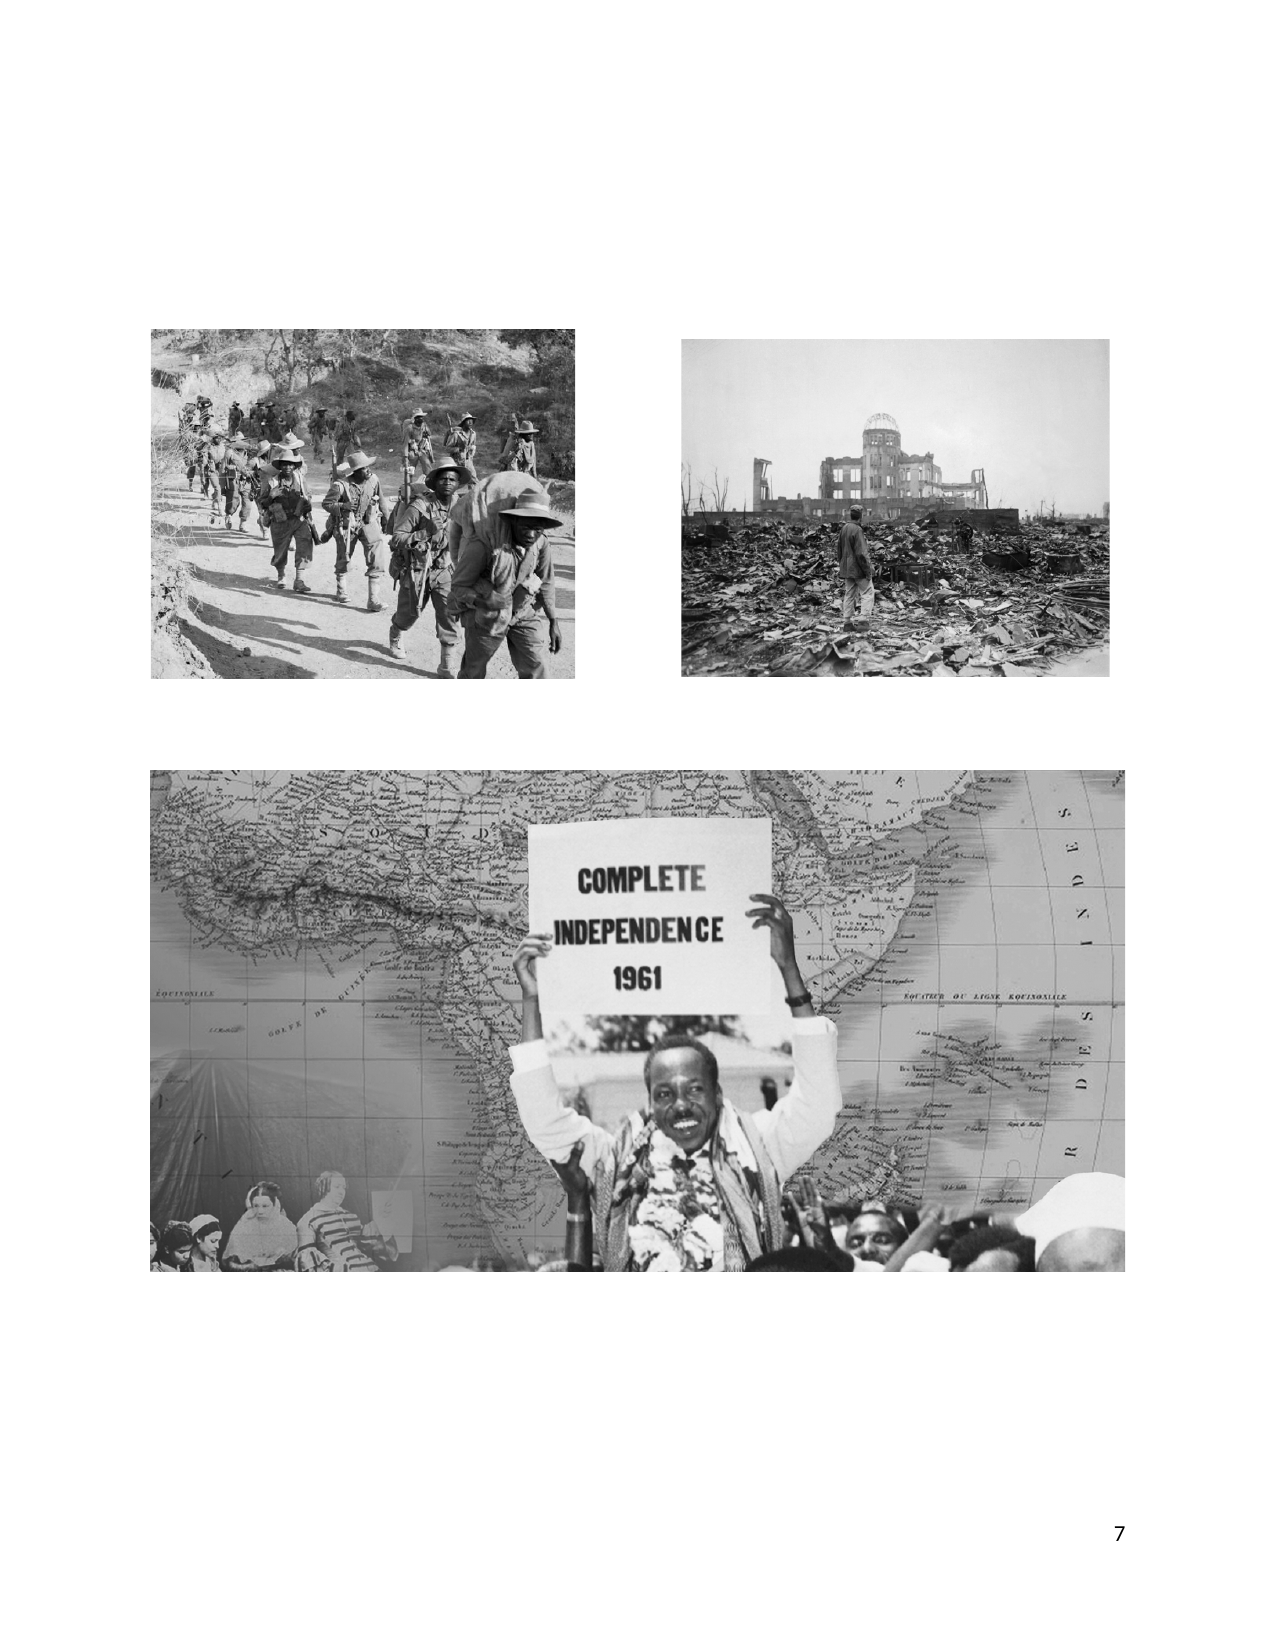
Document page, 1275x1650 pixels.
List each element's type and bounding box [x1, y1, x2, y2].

picture [150, 329, 576, 679]
picture [150, 770, 1125, 1272]
picture [681, 339, 1110, 677]
